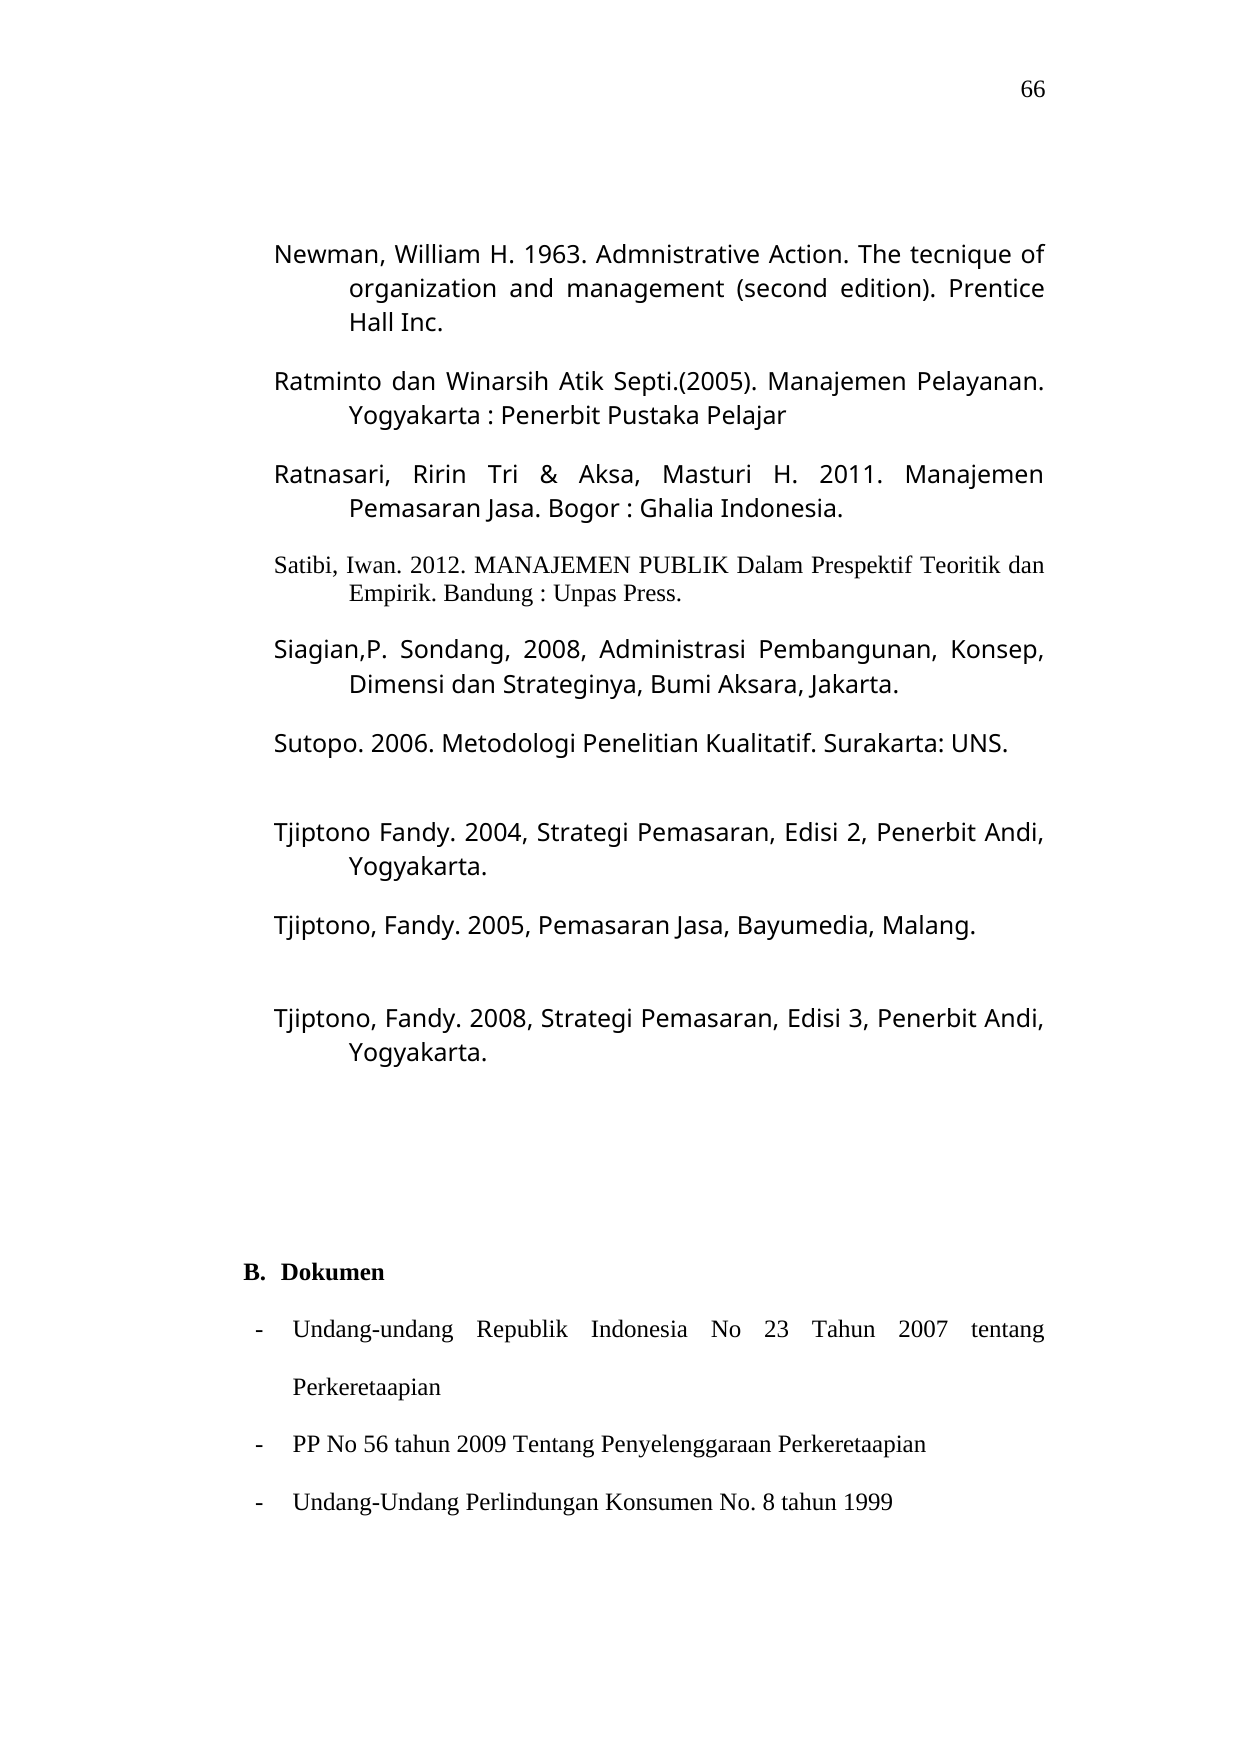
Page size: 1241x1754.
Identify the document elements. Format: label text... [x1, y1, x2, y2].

text Tjiptono, Fandy. 2008, Strategi Pemasaran, Edisi 3, Penerbit Andi, Yogyakarta. [274, 1001, 1045, 1069]
list Dokumen [243, 1257, 1045, 1286]
list Undang-Undang Perlindungan Konsumen No. 8 tahun 1999 [255, 1487, 1045, 1516]
text Siagian,P. Sondang, 2008, Administrasi Pembangunan, Konsep, Dimensi dan Strateginya, Bumi Aksara, Jakarta. [274, 632, 1045, 700]
text Sutopo. 2006. Metodologi Penelitian Kualitatif. Surakarta: UNS. [274, 725, 1045, 759]
text Satibi, Iwan. 2012. MANAJEMEN PUBLIK Dalam Prespektif Teoritik dan Empirik. Bandung : Unpas Press. [274, 550, 1045, 607]
text Tjiptono Fandy. 2004, Strategi Pemasaran, Edisi 2, Penerbit Andi, Yogyakarta. [274, 814, 1045, 882]
text Ratnasari, Ririn Tri & Aksa, Masturi H. 2011. Manajemen Pemasaran Jasa. Bogor : Ghalia Indonesia. [274, 457, 1045, 525]
list Undang-undang Republik Indonesia No 23 Tahun 2007 tentang Perkeretaapian [255, 1314, 1045, 1401]
text Ratminto dan Winarsih Atik Septi.(2005). Manajemen Pelayanan. Yogyakarta : Penerbit Pustaka Pelajar [274, 363, 1045, 432]
text Tjiptono, Fandy. 2005, Pemasaran Jasa, Bayumedia, Malang. [274, 907, 1045, 941]
list PP No 56 tahun 2009 Tentang Penyelenggaraan Perkeretaapian [255, 1429, 1045, 1458]
text Newman, William H. 1963. Admnistrative Action. The tecnique of organization and management (second edition). Prentice Hall Inc. [274, 236, 1045, 338]
